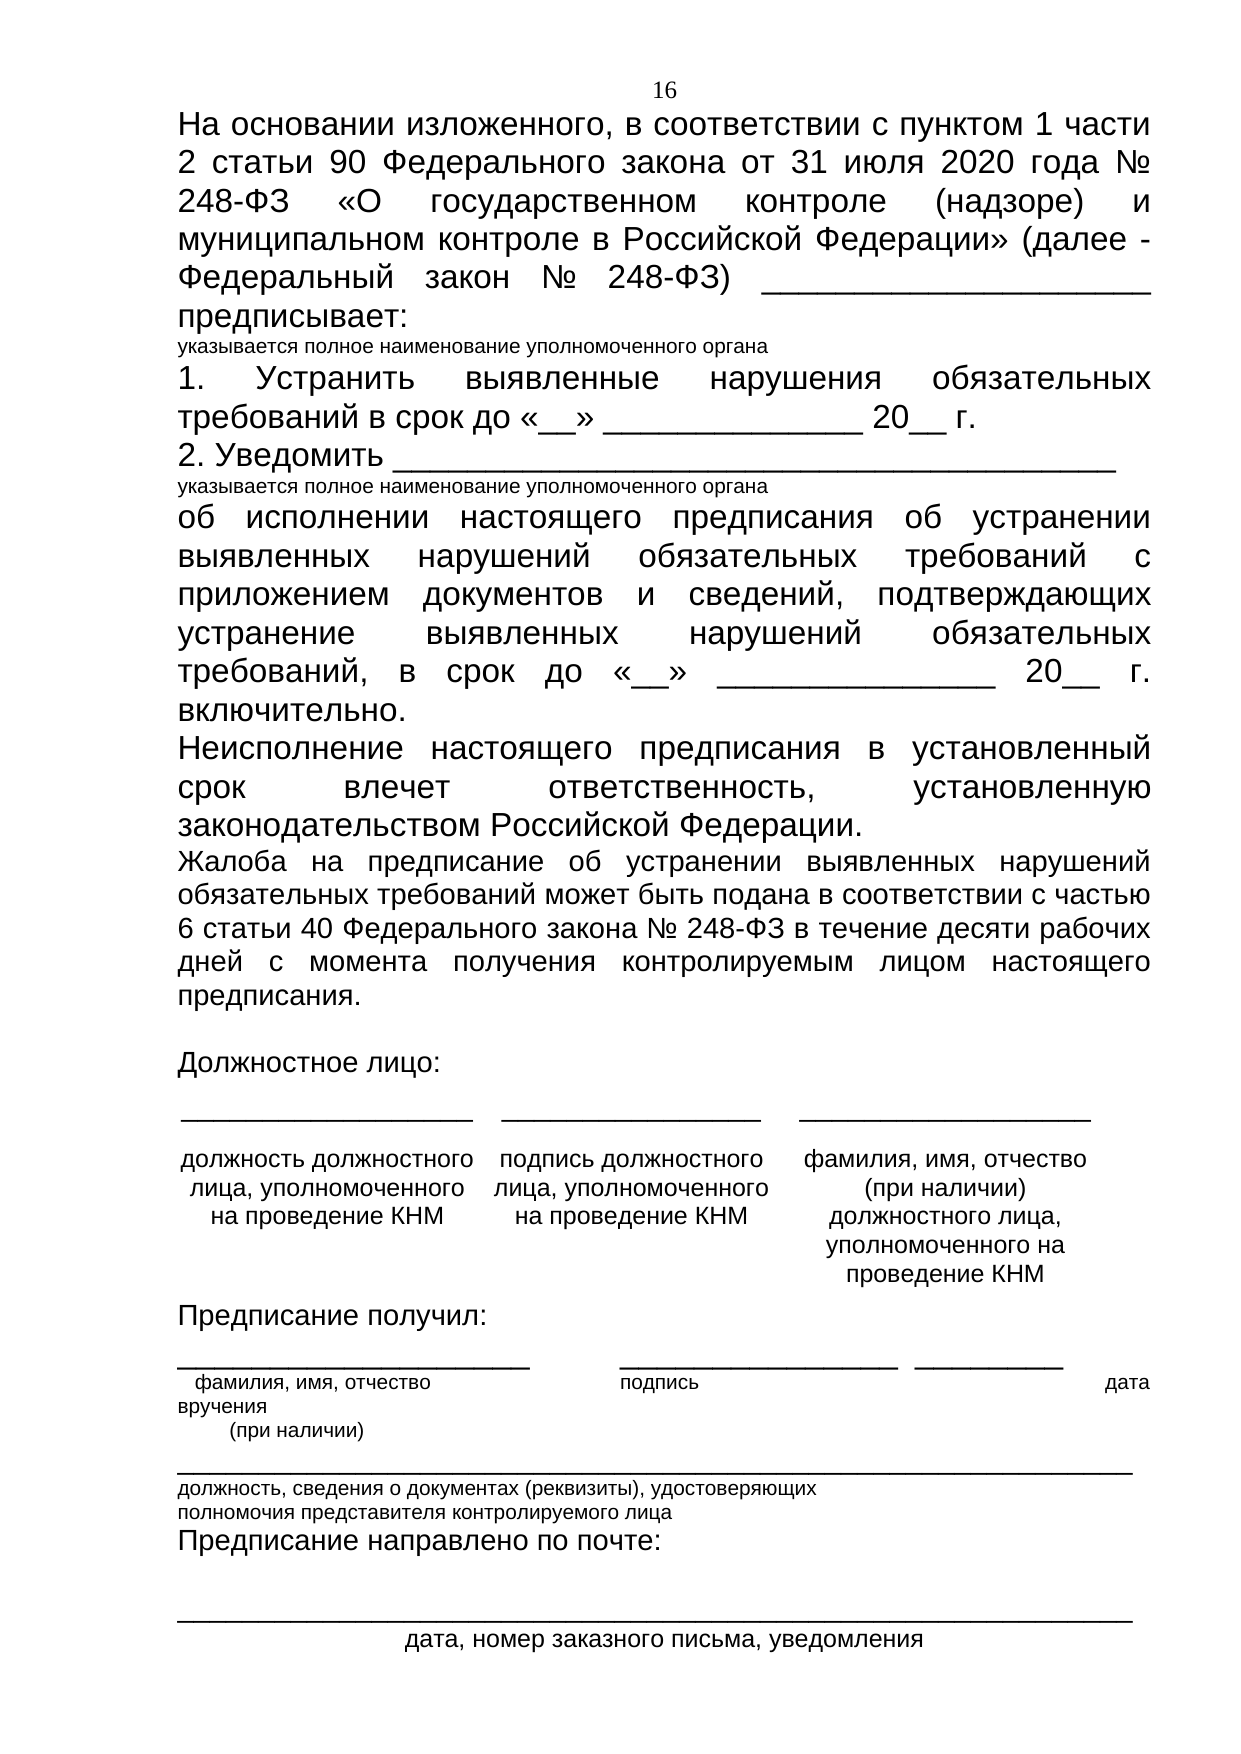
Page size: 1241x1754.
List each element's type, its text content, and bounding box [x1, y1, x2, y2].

subtitle 1. Устранить выявленные нарушения обязательных требований в срок до «__» ______________ 20__ г. [177, 358, 1152, 435]
subtitle фамилия, имя, отчество подпись дата вручения [177, 1370, 1152, 1418]
table_header ________________ [484, 1078, 779, 1133]
text ___________________________________________________________ [177, 1591, 1152, 1624]
text дата, номер заказного письма, уведомления [177, 1624, 1152, 1653]
subtitle об исполнении настоящего предписания об устранении выявленных нарушений обязательных требований с приложением документов и сведений, подтверждающих устранение выявленных нарушений обязательных требований, в срок до «__» _______________ 20__ г. включительно. [177, 498, 1152, 728]
subtitle На основании изложенного, в соответствии с пунктом 1 части 2 статьи 90 Федерального закона от 31 июля 2020 года № 248-ФЗ «О государственном контроле (надзоре) и муниципальном контроле в Российской Федерации» (далее - Федеральный закон № 248-ФЗ) _____________________ предписывает: [177, 104, 1152, 334]
subtitle Неисполнение настоящего предписания в установленный срок влечет ответственность, установленную законодательством Российской Федерации. [177, 728, 1152, 843]
table_cell фамилия, имя, отчество (при наличии) должностного лица, уполномоченного на проведение КНМ [779, 1133, 1111, 1298]
subtitle полномочия представителя контролируемого лица [177, 1499, 1152, 1523]
text Жалоба на предписание об устранении выявленных нарушений обязательных требований может быть подана в соответствии с частью 6 статьи 40 Федерального закона № 248-ФЗ в течение десяти рабочих дней с момента получения контролируемым лицом настоящего предписания. [177, 843, 1152, 1011]
table_cell подпись должностного лица, уполномоченного на проведение КНМ [484, 1133, 779, 1298]
text Предписание получил: [177, 1298, 1152, 1332]
table_header __________________ [171, 1078, 484, 1133]
subtitle (при наличии) [177, 1418, 1152, 1442]
table_header __________________ [779, 1078, 1111, 1133]
subtitle ___________________ _______________ ________ [177, 1332, 1152, 1370]
subtitle указывается полное наименование уполномоченного органа [177, 474, 1152, 498]
subtitle 2. Уведомить _______________________________________ [177, 435, 1152, 474]
subtitle должность, сведения о документах (реквизиты), удостоверяющих [177, 1476, 1152, 1499]
text Должностное лицо: [177, 1045, 1152, 1078]
text ___________________________________________________________ [177, 1442, 1152, 1476]
table_cell должность должностного лица, уполномоченного на проведение КНМ [171, 1133, 484, 1298]
subtitle указывается полное наименование уполномоченного органа [177, 334, 1152, 358]
text Предписание направлено по почте: [177, 1523, 1152, 1557]
